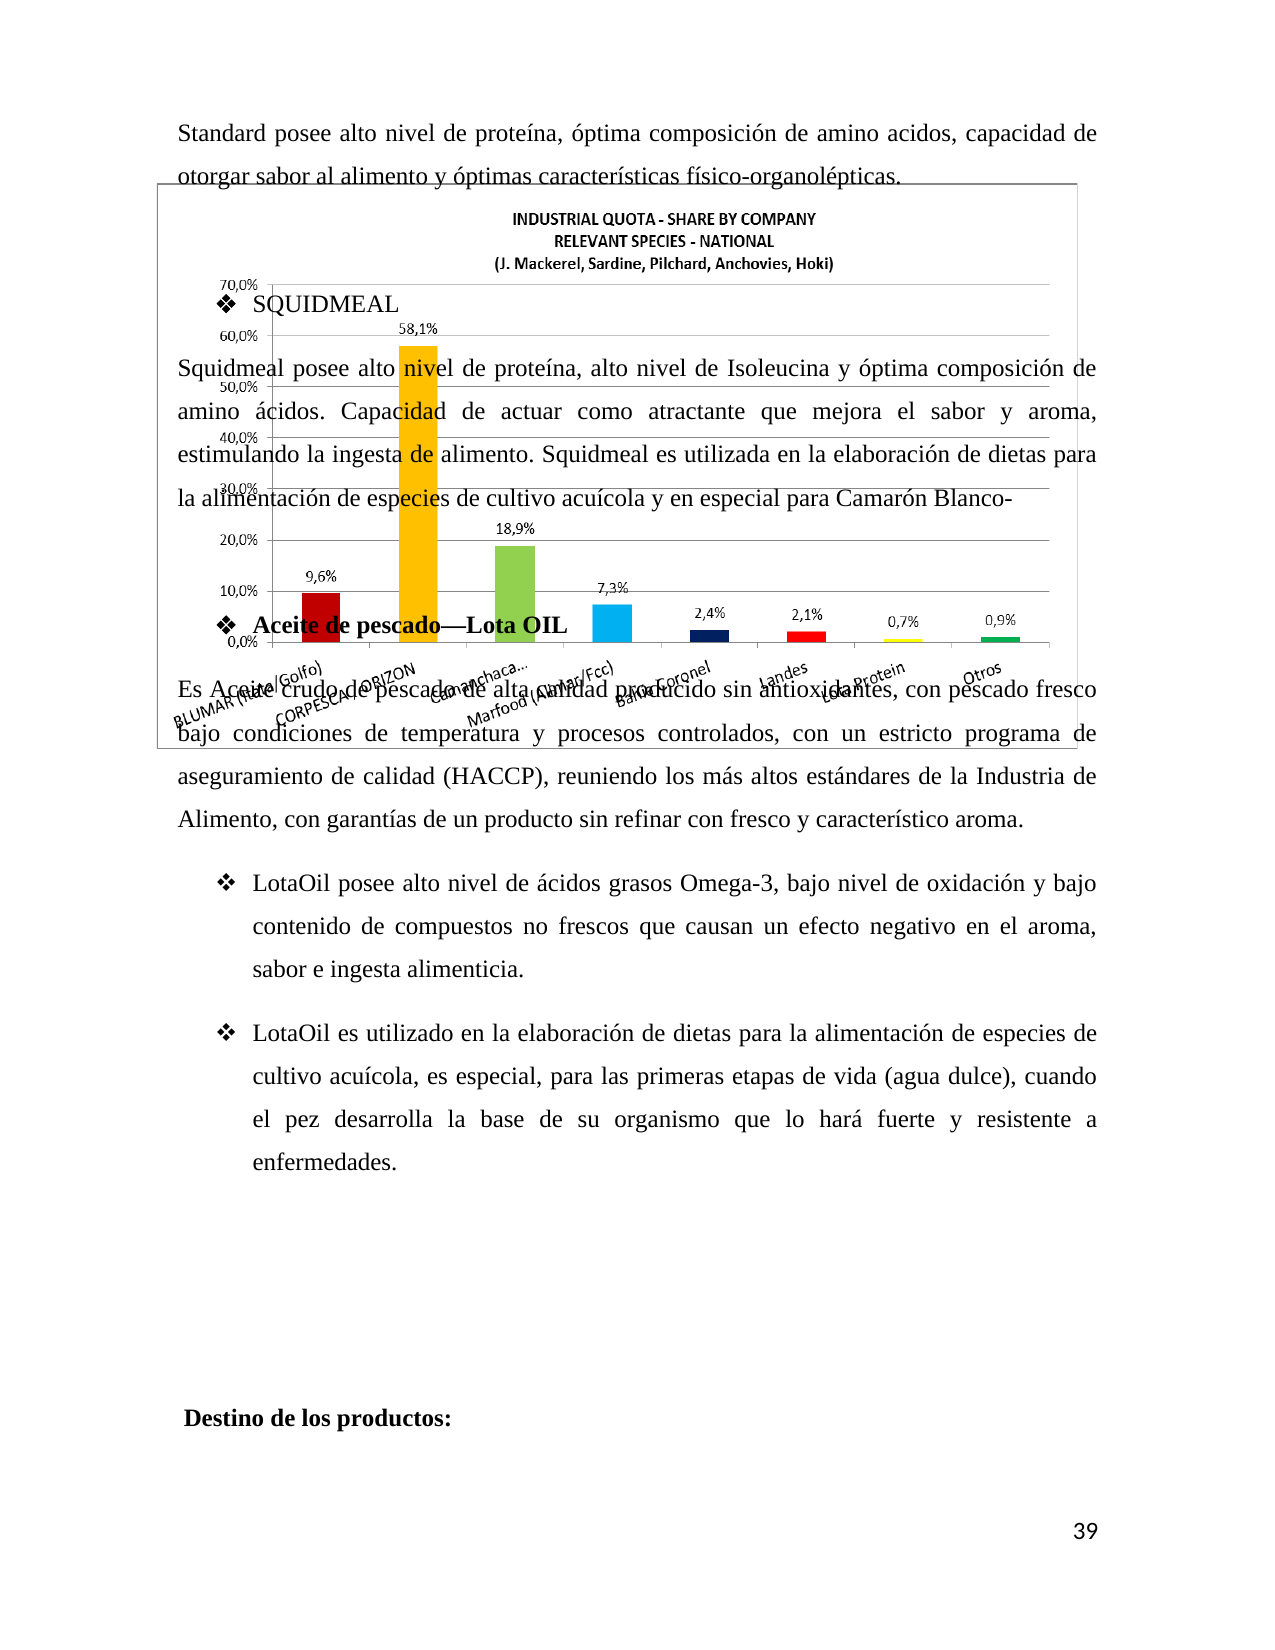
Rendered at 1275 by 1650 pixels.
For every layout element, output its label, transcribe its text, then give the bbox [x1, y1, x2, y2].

picture [156, 183, 1078, 749]
text Destino de los productos: [177, 1403, 1098, 1432]
list SQUIDMEAL [215, 289, 1098, 318]
list Aceite de pescado—Lota OIL [215, 611, 1098, 639]
list LotaOil posee alto nivel de ácidos grasos Omega-3, bajo nivel de oxidación y bajo contenido de compuestos no frescos que causan un efecto negativo en el aroma, sabor e ingesta alimenticia. [215, 868, 1098, 983]
text Squidmeal posee alto nivel de proteína, alto nivel de Isoleucina y óptima composición de amino ácidos. Capacidad de actuar como atractante que mejora el sabor y aroma, estimulando la ingesta de alimento. Squidmeal es utilizada en la elaboración de dietas para la alimentación de especies de cultivo acuícola y en especial para Camarón Blanco- [177, 353, 1098, 511]
list LotaOil es utilizado en la elaboración de dietas para la alimentación de especies de cultivo acuícola, es especial, para las primeras etapas de vida (agua dulce), cuando el pez desarrolla la base de su organismo que lo hará fuerte y resistente a enfermedades. [215, 1018, 1098, 1176]
text Es Aceite crudo de pescado de alta calidad producido sin antioxidantes, con pescado fresco bajo condiciones de temperatura y procesos controlados, con un estricto programa de aseguramiento de calidad (HACCP), reuniendo los más altos estándares de la Industria de Alimento, con garantías de un producto sin refinar con fresco y característico aroma. [177, 674, 1098, 833]
text Standard posee alto nivel de proteína, óptima composición de amino acidos, capacidad de otorgar sabor al alimento y óptimas características físico-organolépticas. [177, 118, 1098, 190]
